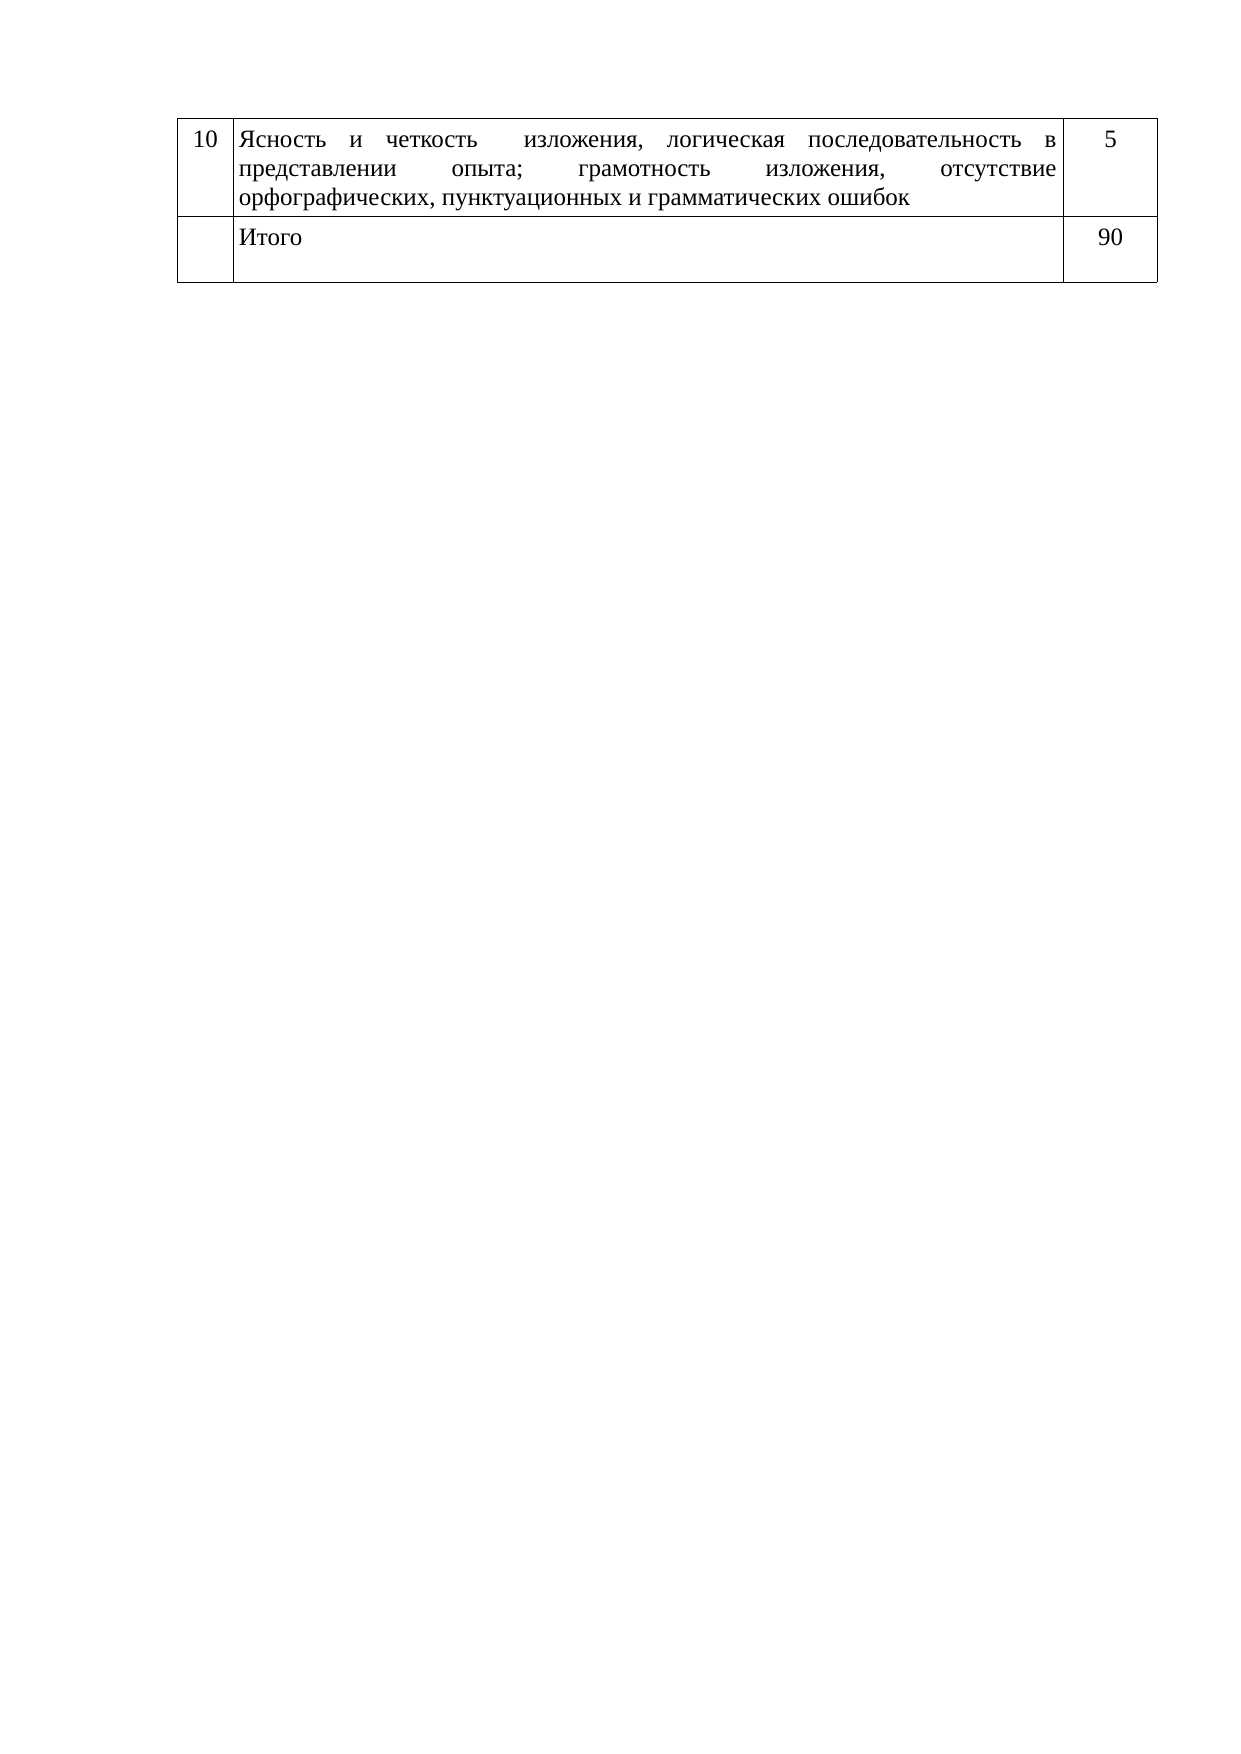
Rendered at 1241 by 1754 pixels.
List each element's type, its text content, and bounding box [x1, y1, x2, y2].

table_cell [178, 217, 233, 282]
table_cell Итого [234, 217, 1063, 282]
table_cell 10 [178, 119, 233, 216]
table_cell Ясность и четкость изложения, логическая последовательность в представлении опыта; грамотность изложения, отсутствие орфографических, пунктуационных и грамматических ошибок [234, 119, 1063, 216]
table_cell 90 [1064, 217, 1157, 282]
table_cell 5 [1064, 119, 1157, 216]
